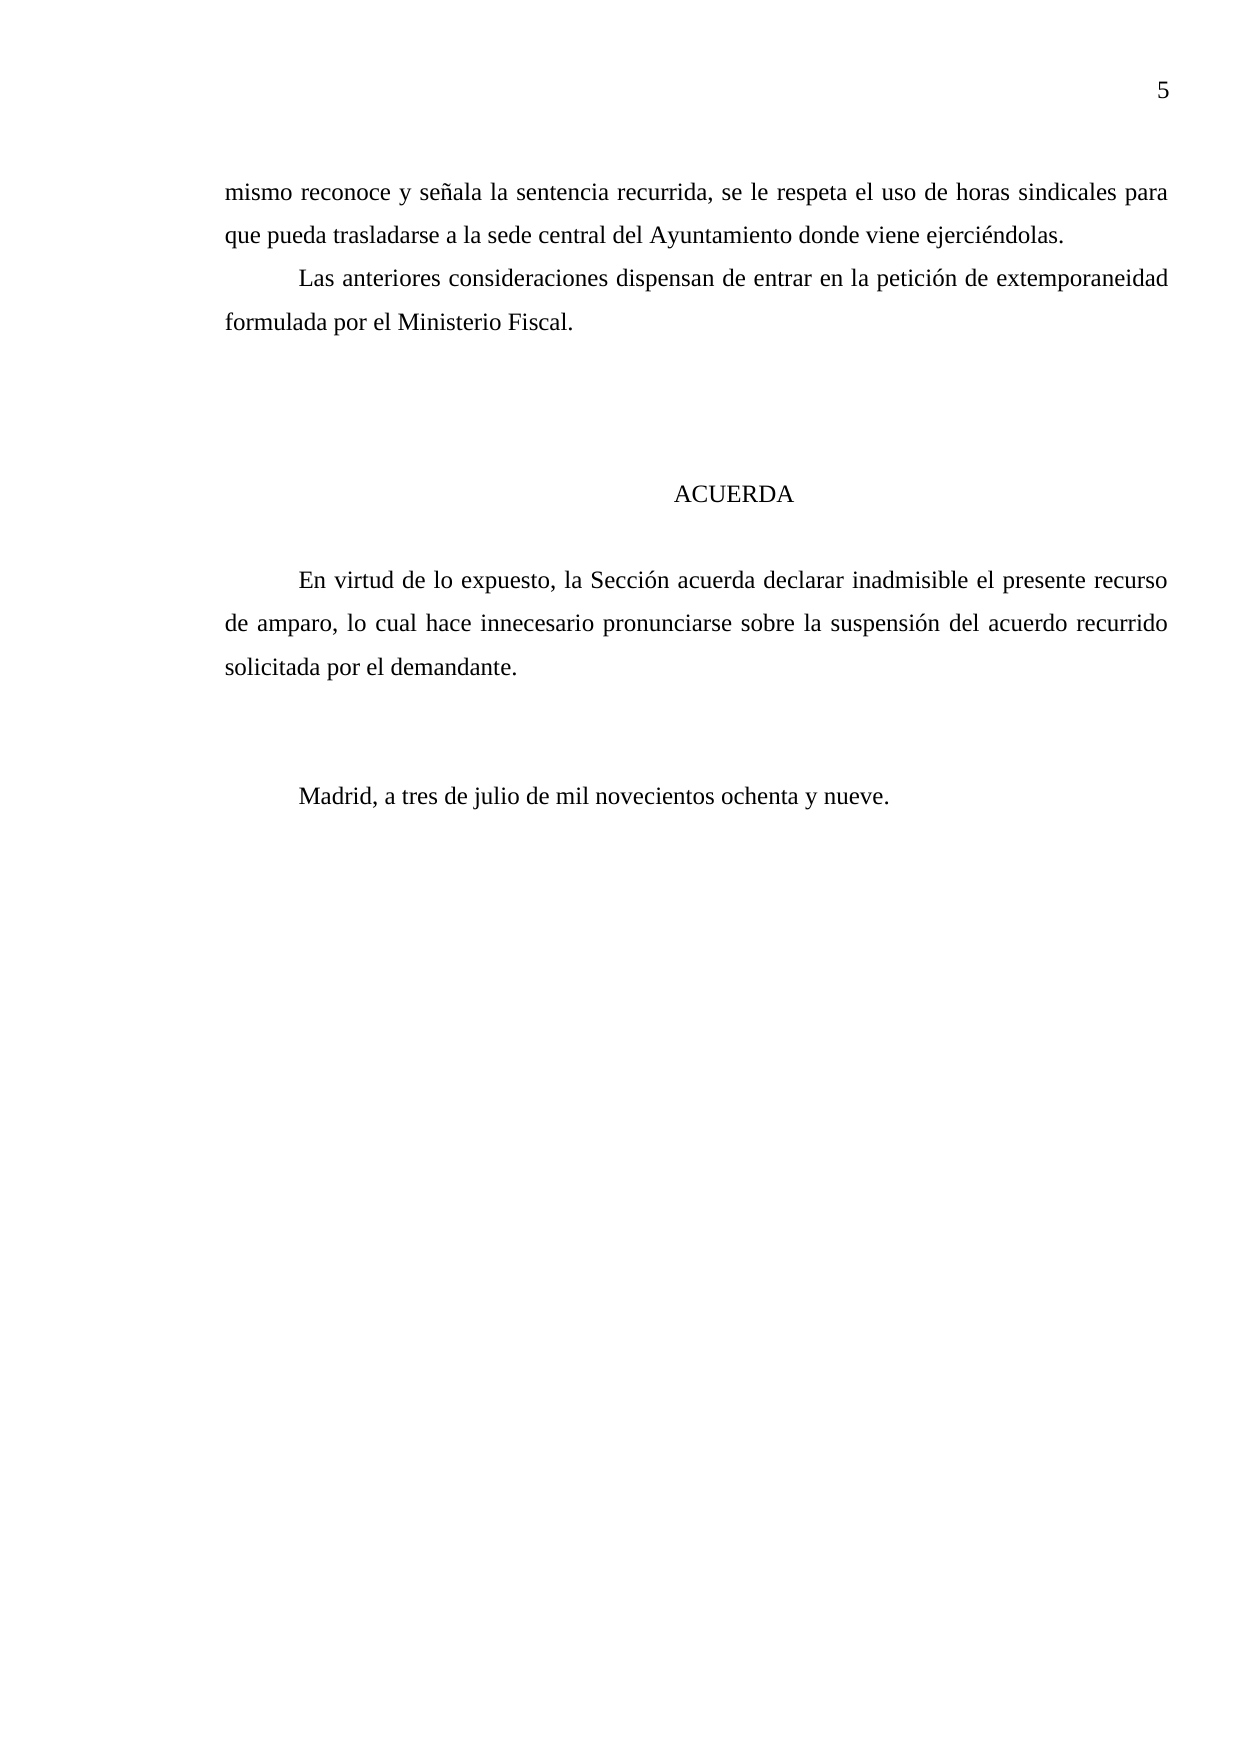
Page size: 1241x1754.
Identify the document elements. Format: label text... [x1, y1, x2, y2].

text Las anteriores consideraciones dispensan de entrar en la petición de extemporaneidad formulada por el Ministerio Fiscal. [224, 263, 1169, 335]
text En virtud de lo expuesto, la Sección acuerda declarar inadmisible el presente recurso de amparo, lo cual hace innecesario pronunciarse sobre la suspensión del acuerdo recurrido solicitada por el demandante. [224, 565, 1169, 680]
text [224, 177, 1169, 249]
text Madrid, a tres de julio de mil novecientos ochenta y nueve. [224, 781, 1169, 810]
text ACUERDA [224, 479, 1169, 508]
